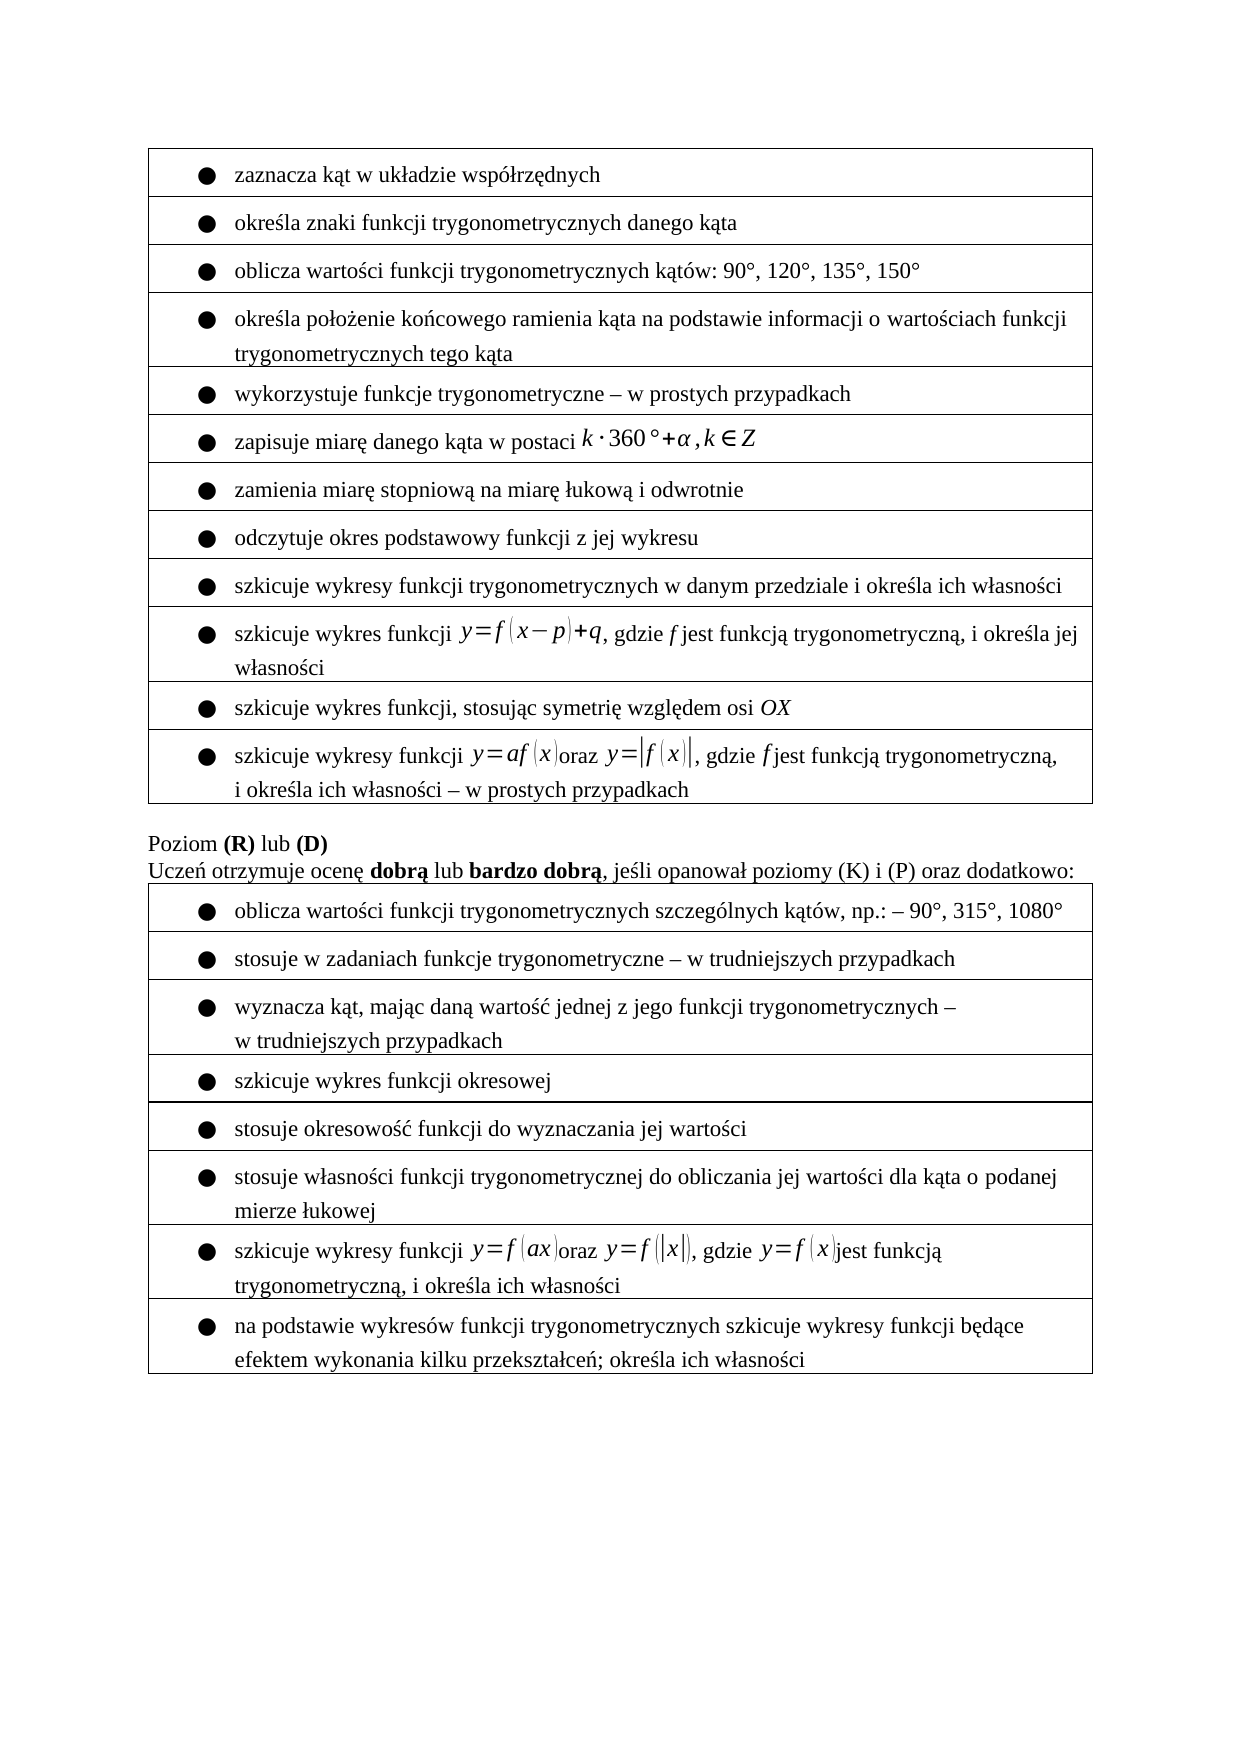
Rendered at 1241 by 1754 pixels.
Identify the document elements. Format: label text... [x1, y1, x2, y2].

table_cell stosuje własności funkcji trygonometrycznej do obliczania jej wartości dla kąta o podanej mierze łukowej [149, 1151, 1092, 1224]
table_cell oblicza wartości funkcji trygonometrycznych kątów: 90°, 120°, 135°, 150° [149, 245, 1092, 292]
table_cell szkicuje wykres funkcji , gdzie f jest funkcją trygonometryczną, i określa jej własności [149, 607, 1092, 681]
table_header oblicza wartości funkcji trygonometrycznych szczególnych kątów, np.: – 90°, 315°, 1080° [149, 884, 1092, 931]
table_cell na podstawie wykresów funkcji trygonometrycznych szkicuje wykresy funkcji będące efektem wykonania kilku przekształceń; określa ich własności [149, 1299, 1092, 1373]
text Poziom (R) lub (D) [148, 830, 1093, 857]
table_cell stosuje okresowość funkcji do wyznaczania jej wartości [149, 1103, 1092, 1149]
table_cell szkicuje wykres funkcji okresowej [149, 1055, 1092, 1101]
table_cell szkicuje wykres funkcji, stosując symetrię względem osi OX [149, 682, 1092, 728]
table_cell określa znaki funkcji trygonometrycznych danego kąta [149, 197, 1092, 244]
table_cell szkicuje wykresy funkcji trygonometrycznych w danym przedziale i określa ich własności [149, 559, 1092, 606]
table_cell szkicuje wykresy funkcji oraz , gdzie jest funkcją trygonometryczną, i określa ich własności – w prostych przypadkach [149, 730, 1092, 803]
table_cell odczytuje okres podstawowy funkcji z jej wykresu [149, 511, 1092, 558]
table_cell zamienia miarę stopniową na miarę łukową i odwrotnie [149, 463, 1092, 510]
table_cell wykorzystuje funkcje trygonometryczne – w prostych przypadkach [149, 367, 1092, 414]
table_cell zaznacza kąt w układzie współrzędnych [149, 149, 1092, 196]
table_cell stosuje w zadaniach funkcje trygonometryczne – w trudniejszych przypadkach [149, 932, 1092, 979]
table_cell wyznacza kąt, mając daną wartość jednej z jego funkcji trygonometrycznych – w trudniejszych przypadkach [149, 980, 1092, 1053]
text Uczeń otrzymuje ocenę dobrą lub bardzo dobrą, jeśli opanował poziomy (K) i (P) oraz dodatkowo: [148, 857, 1093, 883]
table_cell szkicuje wykresy funkcji oraz , gdzie jest funkcją trygonometryczną, i określa ich własności [149, 1225, 1092, 1298]
table_cell zapisuje miarę danego kąta w postaci [149, 415, 1092, 462]
table_cell określa położenie końcowego ramienia kąta na podstawie informacji o wartościach funkcji trygonometrycznych tego kąta [149, 293, 1092, 366]
